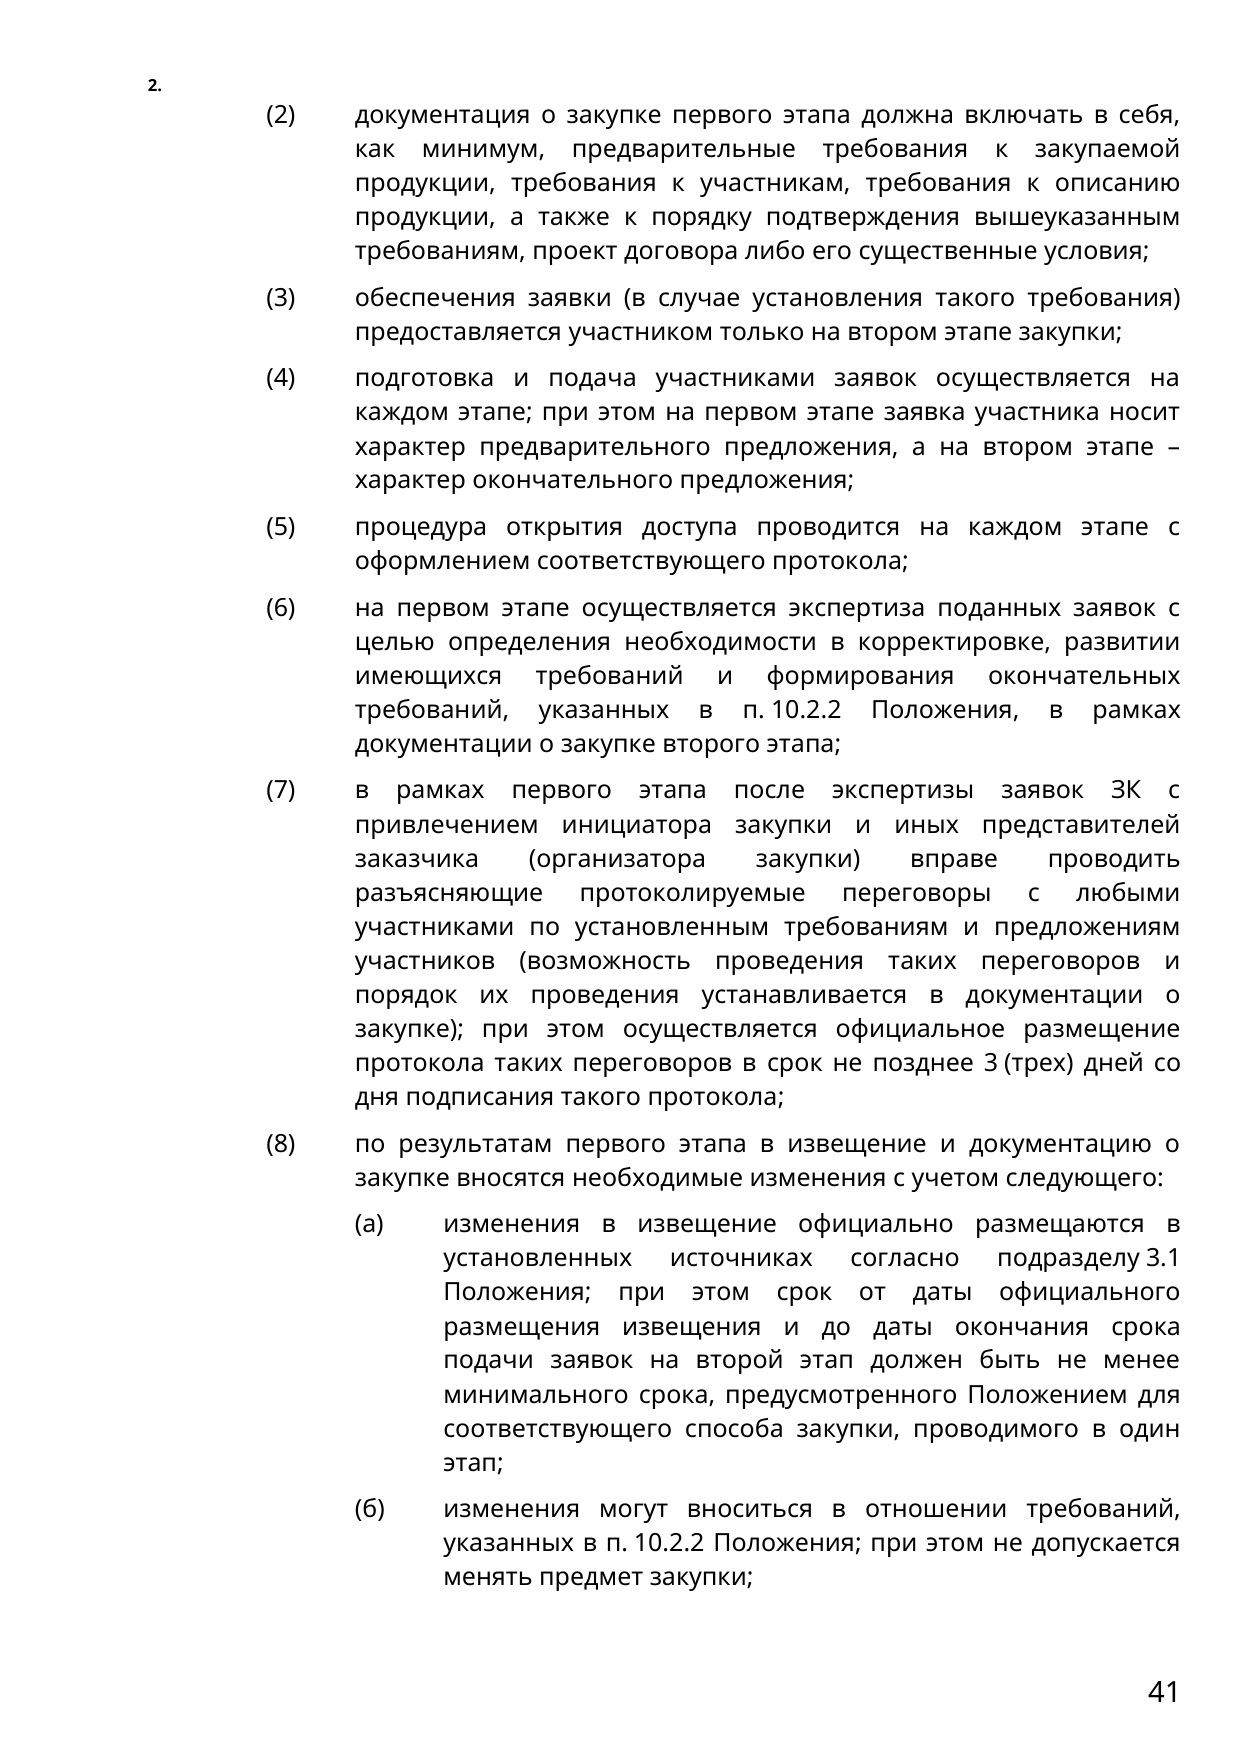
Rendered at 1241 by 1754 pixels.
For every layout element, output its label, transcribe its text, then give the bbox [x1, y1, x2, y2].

list изменения в извещение официально размещаются в установленных источниках согласно подразделу 3.1 Положения; при этом срок от даты официального размещения извещения и до даты окончания срока подачи заявок на второй этап должен быть не менее минимального срока, предусмотренного Положением для соответствующего способа закупки, проводимого в один этап; [354, 1206, 1181, 1478]
list изменения могут вноситься в отношении требований, указанных в п. 10.2.2 Положения; при этом не допускается менять предмет закупки; [354, 1491, 1181, 1593]
list подготовка и подача участниками заявок осуществляется на каждом этапе; при этом на первом этапе заявка участника носит характер предварительного предложения, а на втором этапе – характер окончательного предложения; [266, 360, 1181, 496]
list документация о закупке первого этапа должна включать в себя, как минимум, предварительные требования к закупаемой продукции, требования к участникам, требования к описанию продукции, а также к порядку подтверждения вышеуказанным требованиям, проект договора либо его существенные условия; [266, 97, 1181, 267]
list в рамках первого этапа после экспертизы заявок ЗК с привлечением инициатора закупки и иных представителей заказчика (организатора закупки) вправе проводить разъясняющие протоколируемые переговоры с любыми участниками по установленным требованиям и предложениям участников (возможность проведения таких переговоров и порядок их проведения устанавливается в документации о закупке); при этом осуществляется официальное размещение протокола таких переговоров в срок не позднее 3 (трех) дней со дня подписания такого протокола; [266, 772, 1181, 1113]
list по результатам первого этапа в извещение и документацию о закупке вносятся необходимые изменения с учетом следующего: [266, 1125, 1181, 1193]
list процедура открытия доступа проводится на каждом этапе с оформлением соответствующего протокола; [266, 509, 1181, 577]
list на первом этапе осуществляется экспертиза поданных заявок с целью определения необходимости в корректировке, развитии имеющихся требований и формирования окончательных требований, указанных в п. 10.2.2 Положения, в рамках документации о закупке второго этапа; [266, 589, 1181, 760]
list обеспечения заявки (в случае установления такого требования) предоставляется участником только на втором этапе закупки; [266, 279, 1181, 347]
